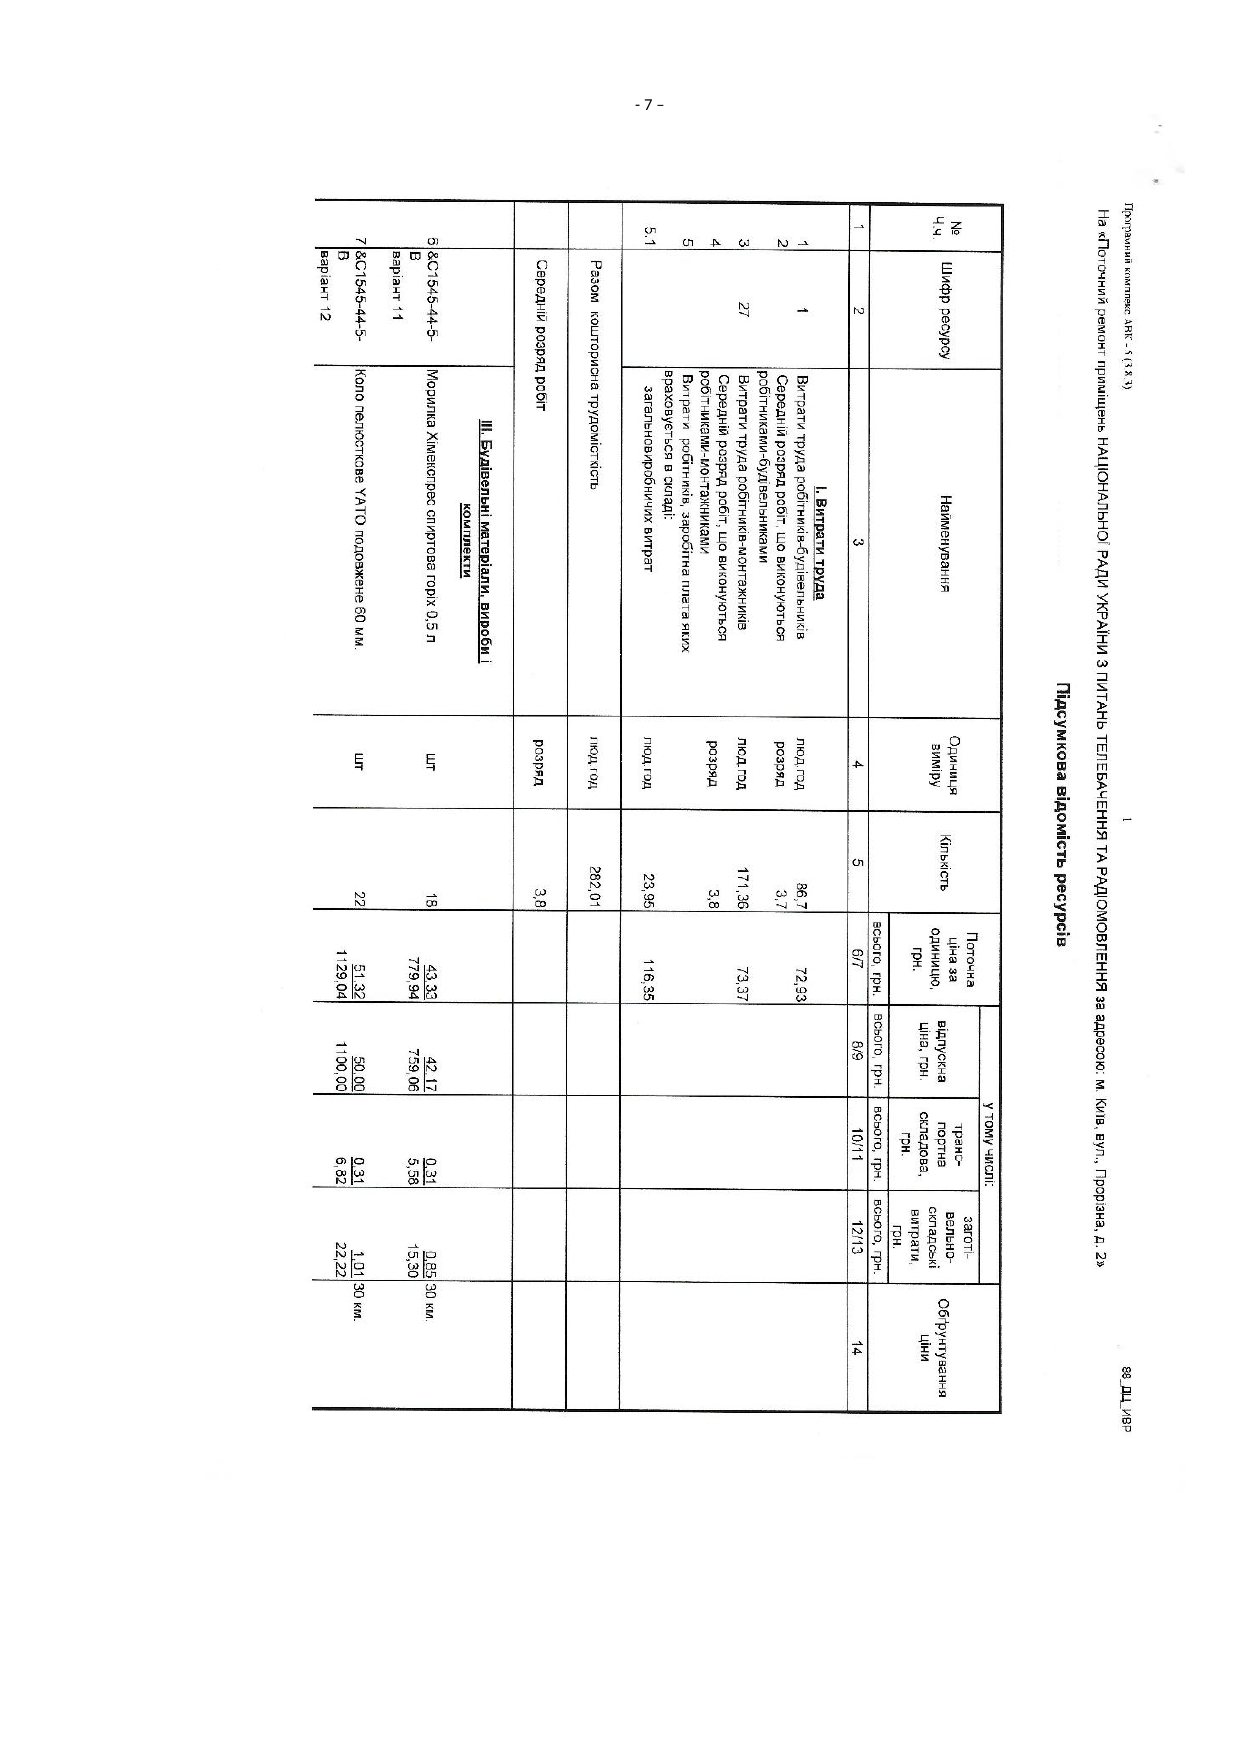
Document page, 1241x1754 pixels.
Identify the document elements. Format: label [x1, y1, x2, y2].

picture [192, 114, 1197, 1535]
